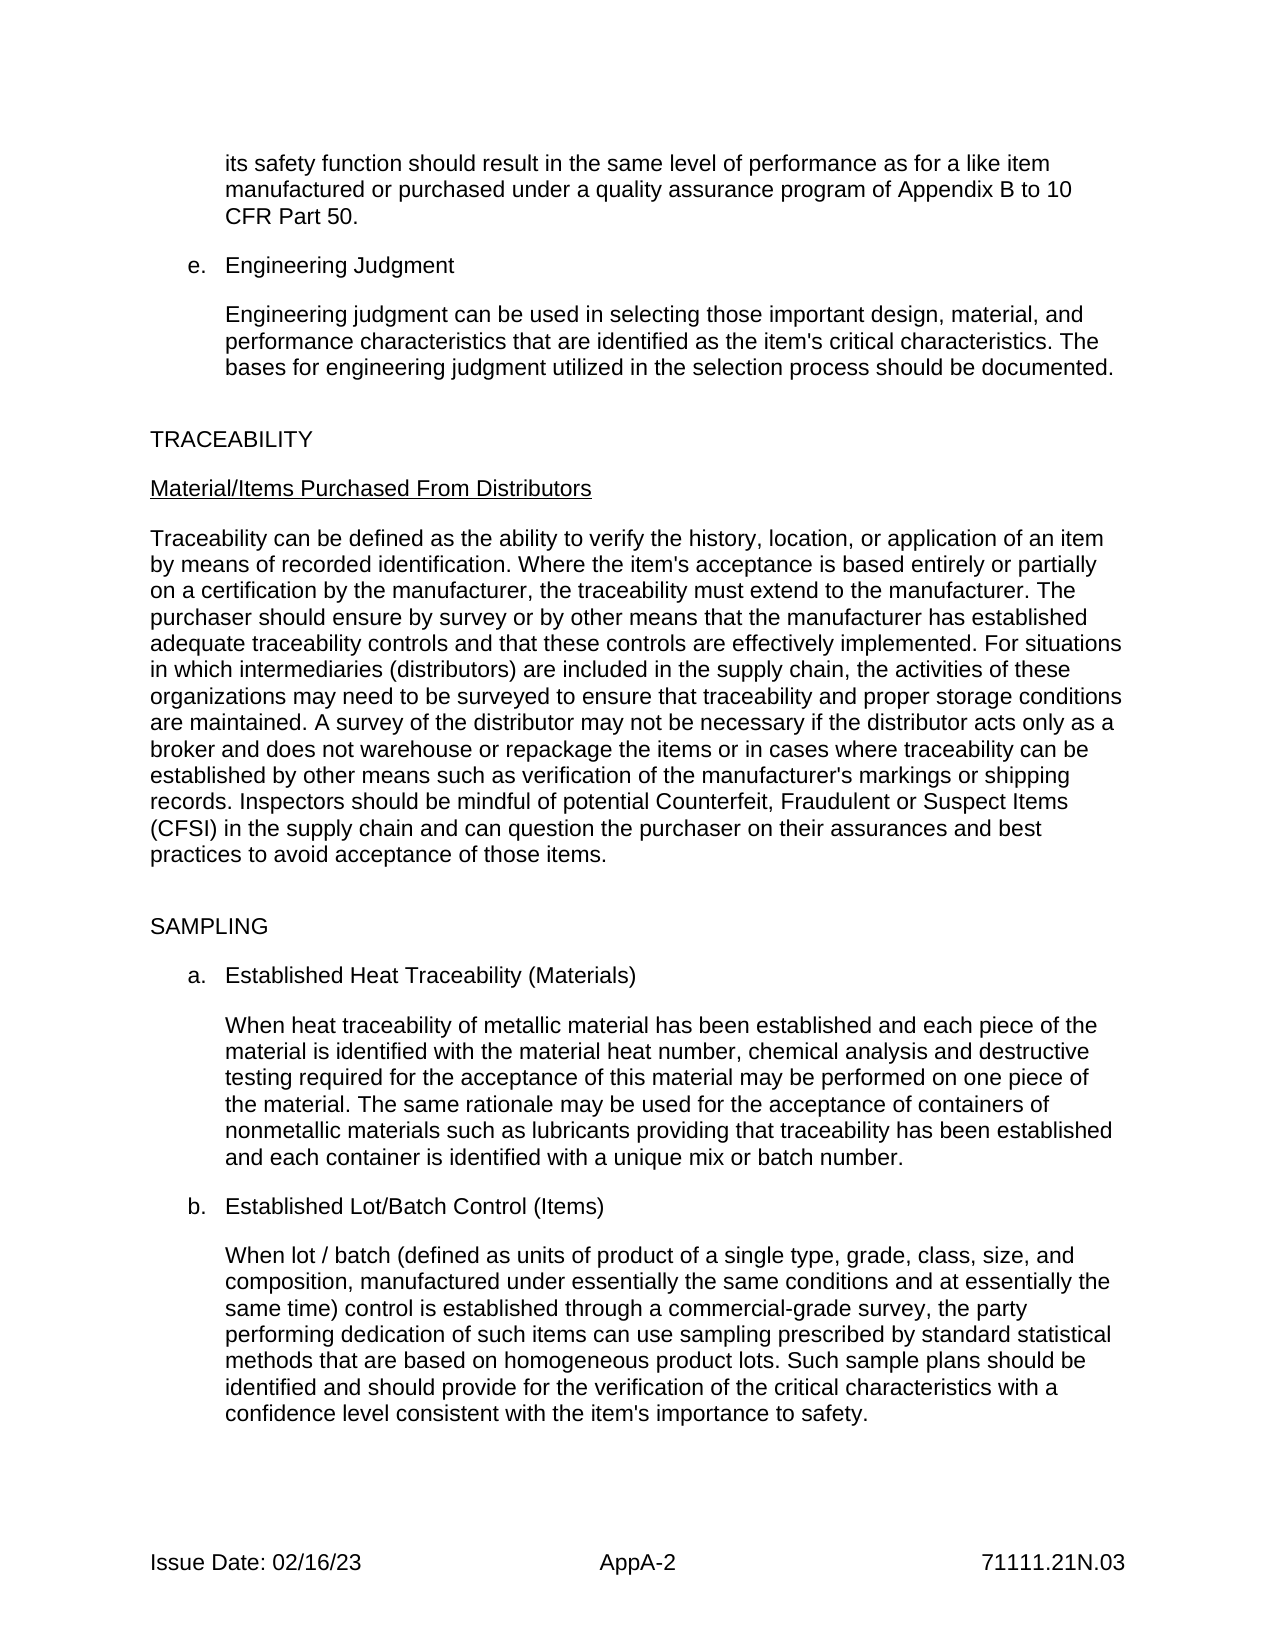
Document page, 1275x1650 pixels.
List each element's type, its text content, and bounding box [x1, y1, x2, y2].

list Established Heat Traceability (Materials) [187, 962, 1125, 989]
text When heat traceability of metallic material has been established and each piece of the material is identified with the material heat number, chemical analysis and destructive testing required for the acceptance of this material may be performed on one piece of the material. The same rationale may be used for the acceptance of containers of nonmetallic materials such as lubricants providing that traceability has been established and each container is identified with a unique mix or batch number. [225, 1012, 1125, 1170]
subtitle SAMPLING [150, 913, 1125, 939]
text Traceability can be defined as the ability to verify the history, location, or application of an item by means of recorded identification. Where the item's acceptance is based entirely or partially on a certification by the manufacturer, the traceability must extend to the manufacturer. The purchaser should ensure by survey or by other means that the manufacturer has established adequate traceability controls and that these controls are effectively implemented. For situations in which intermediaries (distributors) are included in the supply chain, the activities of these organizations may need to be surveyed to ensure that traceability and proper storage conditions are maintained. A survey of the distributor may not be necessary if the distributor acts only as a broker and does not warehouse or repackage the items or in cases where traceability can be established by other means such as verification of the manufacturer's markings or shipping records. Inspectors should be mindful of potential Counterfeit, Fraudulent or Suspect Items (CFSI) in the supply chain and can question the purchaser on their assurances and best practices to avoid acceptance of those items. [150, 525, 1125, 867]
text Engineering judgment can be used in selecting those important design, material, and performance characteristics that are identified as the item's critical characteristics. The bases for engineering judgment utilized in the selection process should be documented. [225, 301, 1125, 380]
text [225, 150, 1125, 229]
subtitle TRACEABILITY [150, 426, 1125, 452]
text Material/Items Purchased From Distributors [150, 475, 1125, 502]
text When lot / batch (defined as units of product of a single type, grade, class, size, and composition, manufactured under essentially the same conditions and at essentially the same time) control is established through a commercial-grade survey, the party performing dedication of such items can use sampling prescribed by standard statistical methods that are based on homogeneous product lots. Such sample plans should be identified and should provide for the verification of the critical characteristics with a confidence level consistent with the item's importance to safety. [225, 1242, 1125, 1426]
list Engineering Judgment [187, 252, 1125, 278]
list Established Lot/Batch Control (Items) [187, 1193, 1125, 1219]
